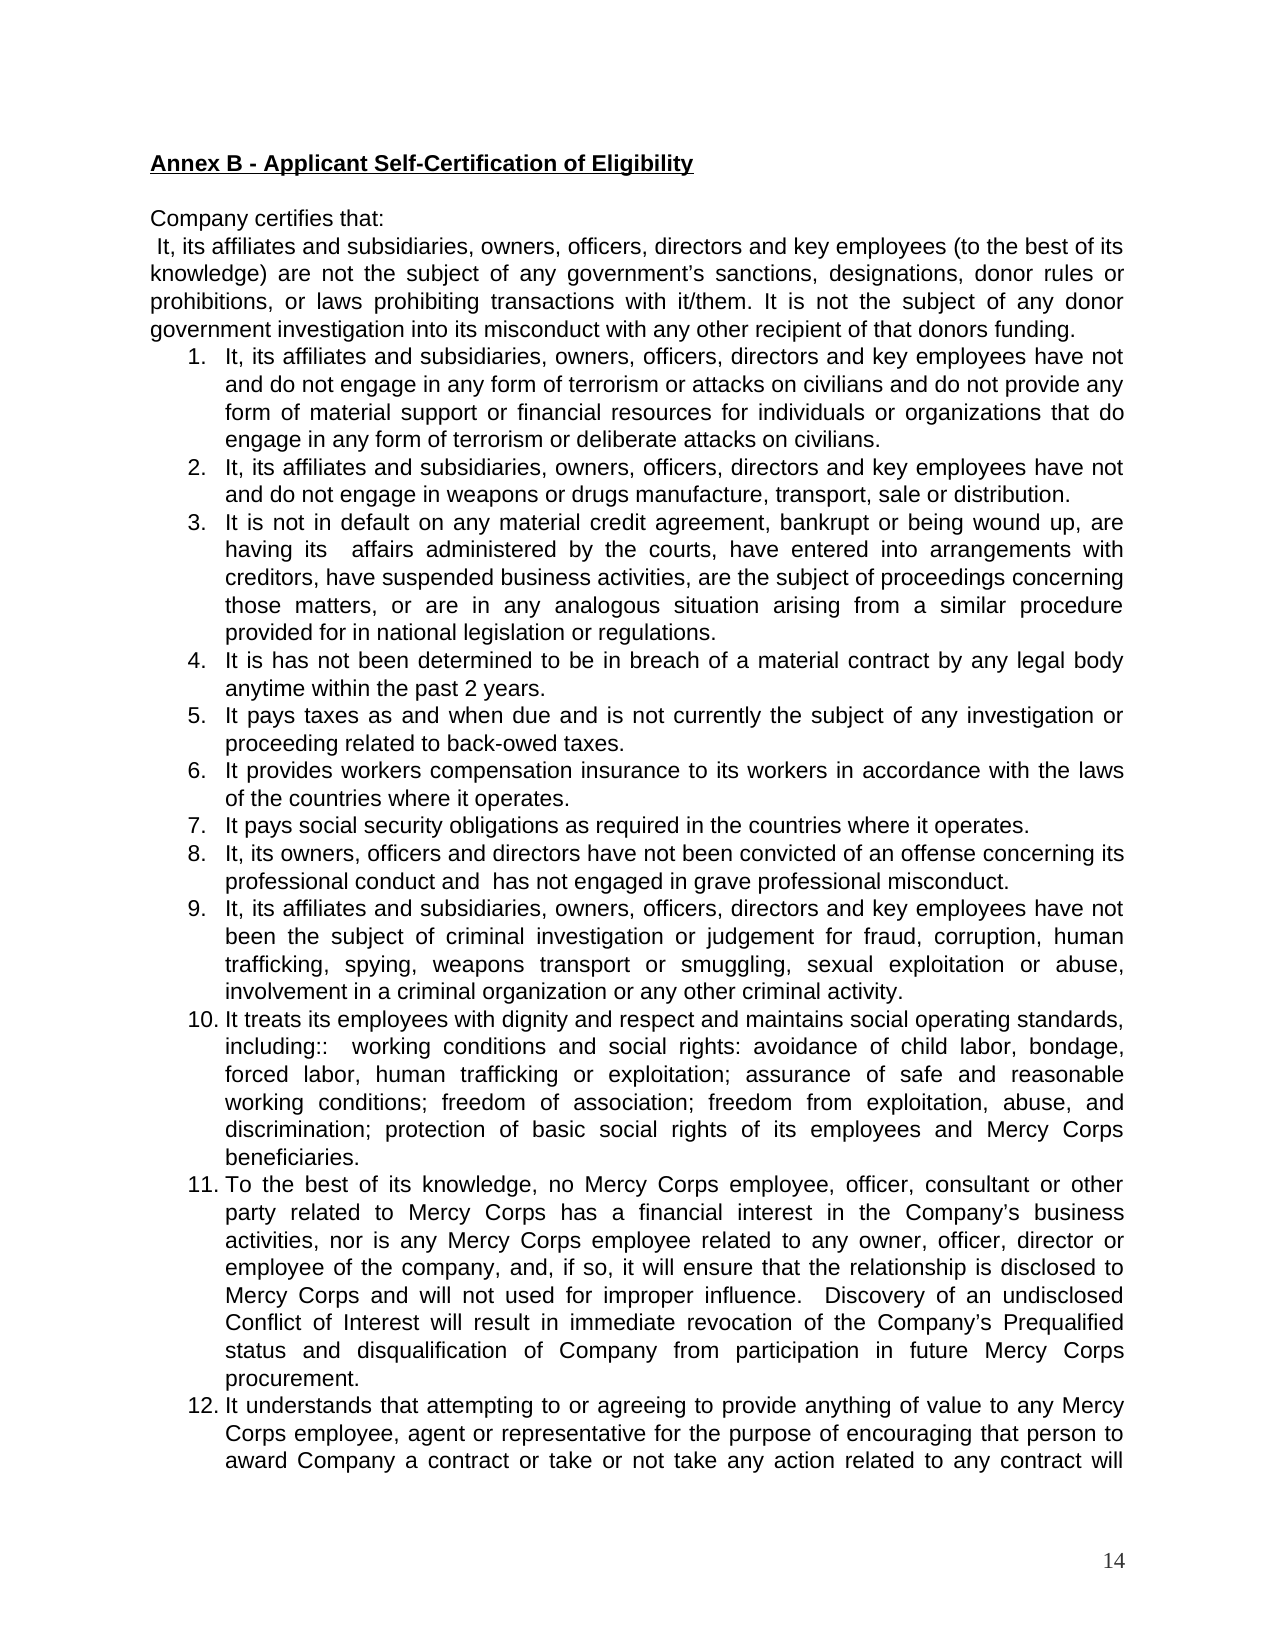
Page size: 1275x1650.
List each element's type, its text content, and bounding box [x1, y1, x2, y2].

list It pays social security obligations as required in the countries where it operates. [187, 812, 1125, 839]
list It, its affiliates and subsidiaries, owners, officers, directors and key employees have not and do not engage in weapons or drugs manufacture, transport, sale or distribution. [187, 454, 1125, 508]
list It pays taxes as and when due and is not currently the subject of any investigation or proceeding related to back-owed taxes. [187, 702, 1125, 756]
list It, its affiliates and subsidiaries, owners, officers, directors and key employees have not and do not engage in any form of terrorism or attacks on civilians and do not provide any form of material support or financial resources for individuals or organizations that do engage in any form of terrorism or deliberate attacks on civilians. [187, 343, 1125, 452]
list It treats its employees with dignity and respect and maintains social operating standards, including:: working conditions and social rights: avoidance of child labor, bondage, forced labor, human trafficking or exploitation; assurance of safe and reasonable working conditions; freedom of association; freedom from exploitation, abuse, and discrimination; protection of basic social rights of its employees and Mercy Corps beneficiaries. [187, 1006, 1125, 1170]
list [187, 1392, 1125, 1474]
list It, its owners, officers and directors have not been convicted of an offense concerning its professional conduct and has not engaged in grave professional misconduct. [187, 840, 1125, 894]
list It provides workers compensation insurance to its workers in accordance with the laws of the countries where it operates. [187, 757, 1125, 811]
list To the best of its knowledge, no Mercy Corps employee, officer, consultant or other party related to Mercy Corps has a financial interest in the Company’s business activities, nor is any Mercy Corps employee related to any owner, officer, director or employee of the company, and, if so, it will ensure that the relationship is disclosed to Mercy Corps and will not used for improper influence. Discovery of an undisclosed Conflict of Interest will result in immediate revocation of the Company’s Prequalified status and disqualification of Company from participation in future Mercy Corps procurement. [187, 1171, 1125, 1391]
text It, its affiliates and subsidiaries, owners, officers, directors and key employees (to the best of its knowledge) are not the subject of any government’s sanctions, designations, donor rules or prohibitions, or laws prohibiting transactions with it/them. It is not the subject of any donor government investigation into its misconduct with any other recipient of that donors funding. [150, 233, 1125, 342]
list It is has not been determined to be in breach of a material contract by any legal body anytime within the past 2 years. [187, 647, 1125, 701]
text Company certifies that: [150, 205, 1125, 232]
list It, its affiliates and subsidiaries, owners, officers, directors and key employees have not been the subject of criminal investigation or judgement for fraud, corruption, human trafficking, spying, weapons transport or smuggling, sexual exploitation or abuse, involvement in a criminal organization or any other criminal activity. [187, 895, 1125, 1004]
text Annex B - Applicant Self-Certification of Eligibility [150, 150, 1125, 176]
list It is not in default on any material credit agreement, bankrupt or being wound up, are having its affairs administered by the courts, have entered into arrangements with creditors, have suspended business activities, are the subject of proceedings concerning those matters, or are in any analogous situation arising from a similar procedure provided for in national legislation or regulations. [187, 509, 1125, 646]
